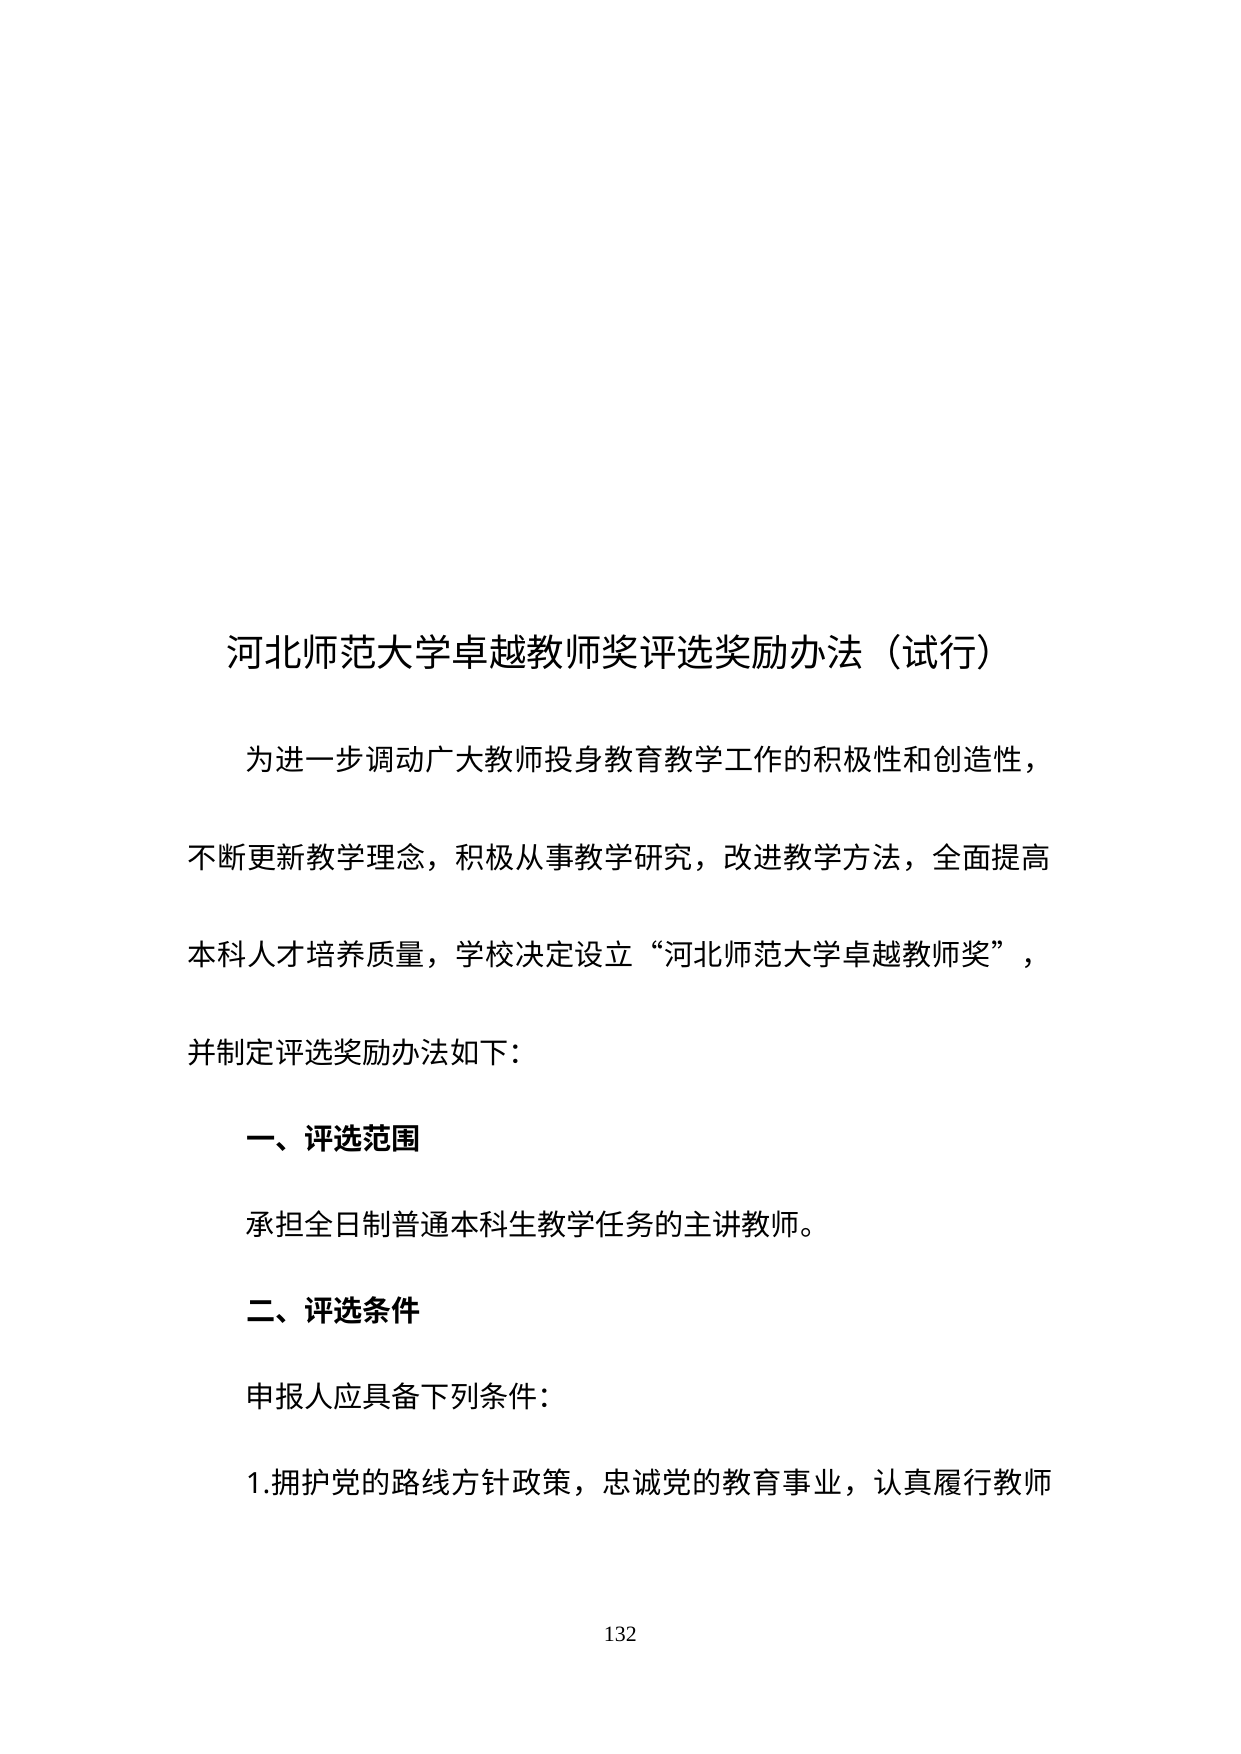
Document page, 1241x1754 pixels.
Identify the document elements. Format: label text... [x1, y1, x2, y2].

text 承担全日制普通本科生教学任务的主讲教师。 [187, 1190, 1053, 1255]
text 申报人应具备下列条件： [187, 1363, 1053, 1428]
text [187, 1449, 1053, 1514]
subtitle 河北师范大学卓越教师奖评选奖励办法（试行） [187, 617, 1053, 682]
text 二、评选条件 [187, 1276, 1053, 1341]
text 为进一步调动广大教师投身教育教学工作的积极性和创造性，不断更新教学理念，积极从事教学研究，改进教学方法，全面提高本科人才培养质量，学校决定设立“河北师范大学卓越教师奖”，并制定评选奖励办法如下： [187, 726, 1053, 1083]
text 一、评选范围 [187, 1104, 1053, 1169]
